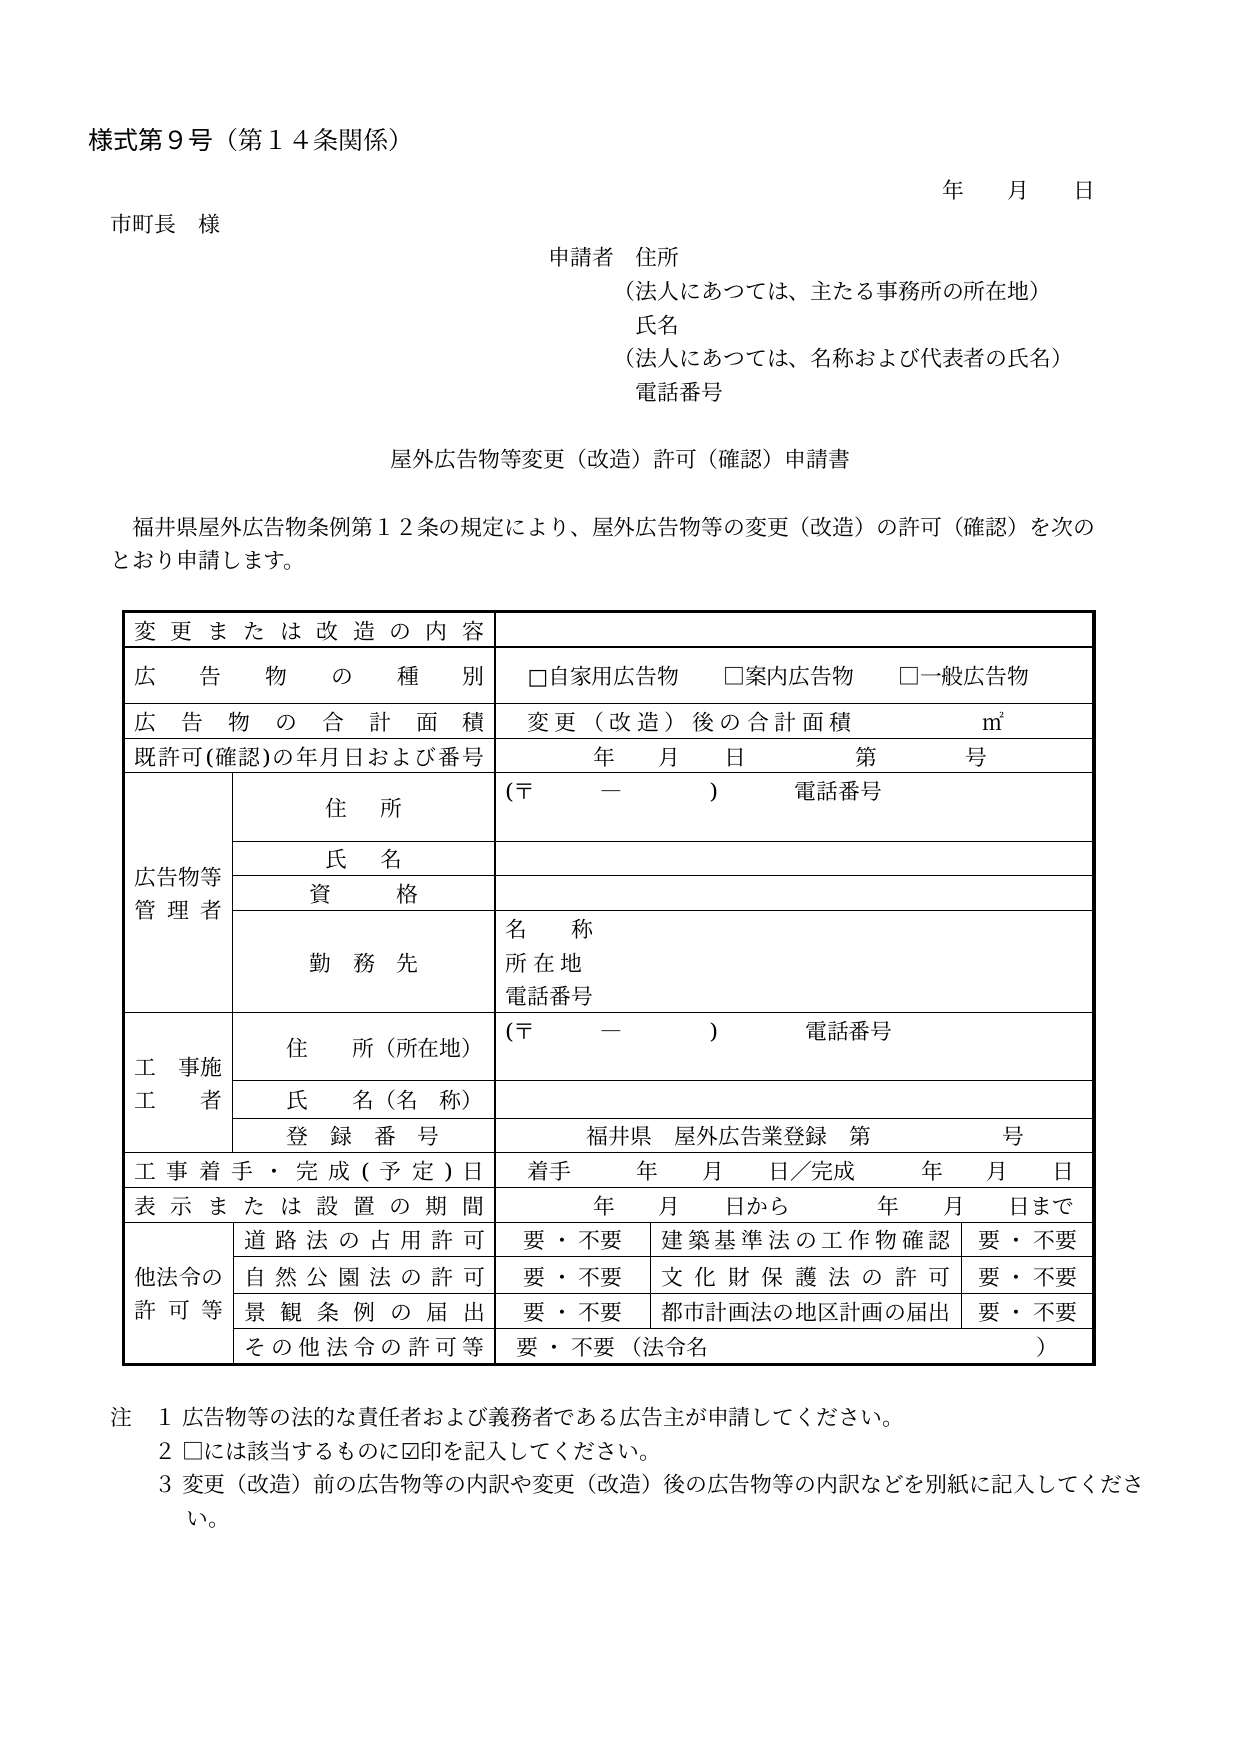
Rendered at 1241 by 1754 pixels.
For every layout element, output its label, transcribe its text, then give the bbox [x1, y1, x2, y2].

text ３ 変更（改造）前の広告物等の内訳や変更（改造）後の広告物等の内訳などを別紙に記入してください。 [89, 1466, 1152, 1534]
table_cell 要 ・ 不要 [496, 1223, 650, 1256]
table_cell [496, 876, 1092, 910]
table_cell 工事施工者 [125, 1013, 232, 1152]
text 申請者 住所 [89, 239, 1152, 273]
table_cell 表示または設置の期間 [125, 1188, 494, 1222]
table_cell 住所 [233, 773, 494, 841]
text 福井県屋外広告物条例第１２条の規定により、屋外広告物等の変更（改造）の許可（確認）を次の [89, 509, 1152, 542]
text （法人にあつては、名称および代表者の氏名） [417, 341, 1152, 374]
table_cell 都市計画法の地区計画の届出 [651, 1294, 961, 1328]
table_cell 登 録 番 号 [233, 1119, 494, 1152]
table_header 変更または改造の内容 [125, 613, 494, 646]
table_cell 氏 名（名 称） [233, 1081, 494, 1117]
table_cell 要 ・ 不要 [496, 1294, 650, 1328]
table_cell 工事着手・完成(予定)日 [125, 1153, 494, 1187]
table_cell 住 所（所在地） [233, 1013, 494, 1080]
text 氏名 [89, 307, 1152, 341]
table_cell □自家用広告物 □案内広告物 □一般広告物 [496, 648, 1092, 703]
table_cell 道路法の占用許可 [234, 1223, 494, 1256]
table_cell [496, 1081, 1092, 1117]
table_cell 変 更 （ 改 造 ） 後 の 合 計 面 積 ㎡ [496, 704, 1092, 738]
table_cell 広告物の合計面積 [125, 704, 494, 738]
table_cell 年 月 日 第 号 [496, 739, 1092, 772]
table_cell 氏名 [233, 842, 494, 875]
table_cell 他法令の許可等 [125, 1223, 233, 1362]
table_cell 建築基準法の工作物確認 [651, 1223, 961, 1256]
table_cell 要 ・ 不要 [496, 1257, 650, 1293]
table_cell 着手 年 月 日／完成 年 月 日 [496, 1153, 1092, 1187]
text 屋外広告物等変更（改造）許可（確認）申請書 [89, 441, 1152, 475]
table_cell 要 ・ 不要 [962, 1294, 1092, 1328]
text ２ □には該当するものに☑印を記入してください。 [89, 1433, 1152, 1466]
table_cell 勤 務 先 [233, 911, 494, 1012]
table_cell 広告物の種別 [125, 648, 494, 703]
table_header [496, 613, 1092, 646]
table_cell (〒 ― ) 電話番号 [496, 1013, 1092, 1080]
text 注 １ 広告物等の法的な責任者および義務者である広告主が申請してください。 [111, 1399, 1152, 1433]
text 市町長 様 [89, 206, 1152, 239]
text とおり申請します。 [111, 542, 1152, 576]
table_cell 資 格 [233, 876, 494, 910]
table_cell 要 ・ 不要 [962, 1257, 1092, 1293]
table_cell 要 ・ 不要 [962, 1223, 1092, 1256]
table_cell 年 月 日から 年 月 日まで [496, 1188, 1092, 1222]
text 年 月 日 [89, 172, 1152, 206]
table_cell (〒 ― ) 電話番号 [496, 773, 1092, 841]
table_cell 既許可(確認)の年月日および番号 [125, 739, 494, 772]
text 電話番号 [89, 374, 1152, 408]
table_cell 景観条例の届出 [234, 1294, 494, 1328]
table_cell [496, 842, 1092, 875]
table_cell 自然公園法の許可 [234, 1257, 494, 1293]
table_cell 名 称 所 在 地 電話番号 [496, 911, 1092, 1012]
text 様式第９号（第１４条関係） [89, 105, 1152, 172]
text （法人にあつては、主たる事務所の所在地） [89, 273, 1152, 307]
table_cell 福井県 屋外広告業登録 第 号 [496, 1119, 1092, 1152]
table_cell その他法令の許可等 [234, 1329, 494, 1362]
table_cell 要 ・ 不要 （法令名 ） [496, 1329, 1092, 1362]
table_cell 文化財保護法の許可 [651, 1257, 961, 1293]
table_cell 広告物等 管理者 [125, 773, 232, 1012]
